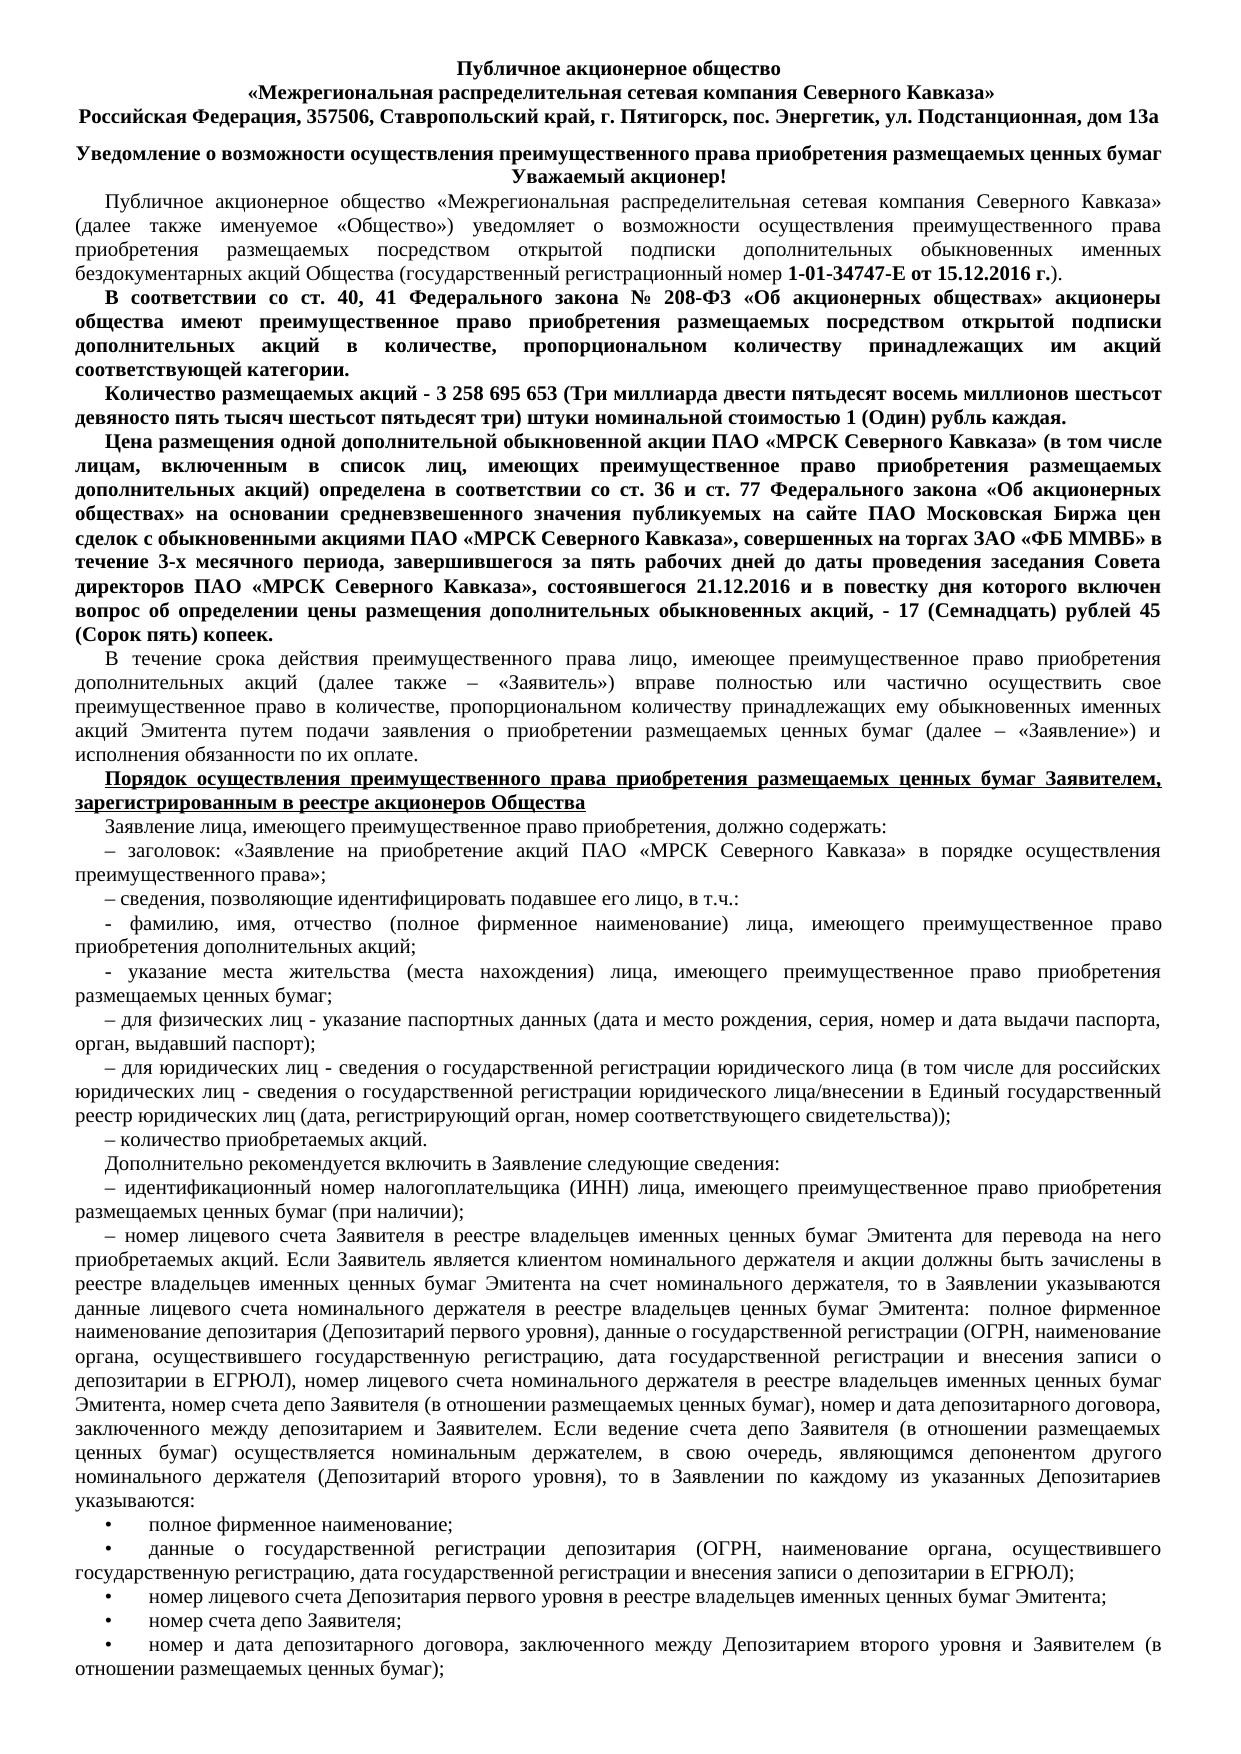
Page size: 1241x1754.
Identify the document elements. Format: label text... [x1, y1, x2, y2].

text – номер лицевого счета Заявителя в реестре владельцев именных ценных бумаг Эмитента для перевода на него приобретаемых акций. Если Заявитель является клиентом номинального держателя и акции должны быть зачислены в реестре владельцев именных ценных бумаг Эмитента на счет номинального держателя, то в Заявлении указываются данные лицевого счета номинального держателя в реестре владельцев ценных бумаг Эмитента: полное фирменное наименование депозитария (Депозитарий первого уровня), данные о государственной регистрации (ОГРН, наименование органа, осуществившего государственную регистрацию, дата государственной регистрации и внесения записи о депозитарии в ЕГРЮЛ), номер лицевого счета номинального держателя в реестре владельцев именных ценных бумаг Эмитента, номер счета депо Заявителя (в отношении размещаемых ценных бумаг), номер и дата депозитарного договора, заключенного между депозитарием и Заявителем. Если ведение счета депо Заявителя (в отношении размещаемых ценных бумаг) осуществляется номинальным держателем, в свою очередь, являющимся депонентом другого номинального держателя (Депозитарий второго уровня), то в Заявлении по каждому из указанных Депозитариев указываются: [75, 1223, 1162, 1512]
text Порядок осуществления преимущественного права приобретения размещаемых ценных бумаг Заявителем, зарегистрированным в реестре акционеров Общества [75, 766, 1162, 814]
text «Межрегиональная распределительная сетевая компания Северного Кавказа» [75, 80, 1162, 104]
text – сведения, позволяющие идентифицировать подавшее его лицо, в т.ч.: [75, 886, 1162, 910]
text Уведомление о возможности осуществления преимущественного права приобретения размещаемых ценных бумаг [75, 140, 1162, 164]
text В течение срока действия преимущественного права лицо, имеющее преимущественное право приобретения дополнительных акций (далее также – «Заявитель») вправе полностью или частично осуществить свое преимущественное право в количестве, пропорциональном количеству принадлежащих ему обыкновенных именных акций Эмитента путем подачи заявления о приобретении размещаемых ценных бумаг (далее – «Заявление») и исполнения обязанности по их оплате. [75, 646, 1162, 766]
text • номер лицевого счета Депозитария первого уровня в реестре владельцев именных ценных бумаг Эмитента; [75, 1584, 1162, 1608]
text – для юридических лиц - сведения о государственной регистрации юридического лица (в том числе для российских юридических лиц - сведения о государственной регистрации юридического лица/внесении в Единый государственный реестр юридических лиц (дата, регистрирующий орган, номер соответствующего свидетельства)); [75, 1055, 1162, 1127]
text Публичное акционерное общество [75, 56, 1162, 80]
text • данные о государственной регистрации депозитария (ОГРН, наименование органа, осуществившего государственную регистрацию, дата государственной регистрации и внесения записи о депозитарии в ЕГРЮЛ); [75, 1536, 1162, 1584]
text • полное фирменное наименование; [75, 1512, 1162, 1536]
text – количество приобретаемых акций. [75, 1127, 1162, 1151]
text – идентификационный номер налогоплательщика (ИНН) лица, имеющего преимущественное право приобретения размещаемых ценных бумаг (при наличии); [75, 1175, 1162, 1223]
text В соответствии со ст. 40, 41 Федерального закона № 208-ФЗ «Об акционерных обществах» акционеры общества имеют преимущественное право приобретения размещаемых посредством открытой подписки дополнительных акций в количестве, пропорциональном количеству принадлежащих им акций соответствующей категории. [75, 285, 1162, 381]
text Дополнительно рекомендуется включить в Заявление следующие сведения: [75, 1151, 1162, 1175]
text Публичное акционерное общество «Межрегиональная распределительная сетевая компания Северного Кавказа» (далее также именуемое «Общество») уведомляет о возможности осуществления преимущественного права приобретения размещаемых посредством открытой подписки дополнительных обыкновенных именных бездокументарных акций Общества (государственный регистрационный номер 1-01-34747-Е от 15.12.2016 г.). [75, 188, 1162, 285]
text - указание места жительства (места нахождения) лица, имеющего преимущественное право приобретения размещаемых ценных бумаг; [75, 958, 1162, 1007]
text Уважаемый акционер! [75, 164, 1162, 188]
text – заголовок: «Заявление на приобретение акций ПАО «МРСК Северного Кавказа» в порядке осуществления преимущественного права»; [75, 838, 1162, 886]
text - фамилию, имя, отчество (полное фирменное наименование) лица, имеющего преимущественное право приобретения дополнительных акций; [75, 910, 1162, 958]
text Российская Федерация, 357506, Ставропольский край, г. Пятигорск, пос. Энергетик, ул. Подстанционная, дом 13а [75, 104, 1162, 128]
text Заявление лица, имеющего преимущественное право приобретения, должно содержать: [75, 814, 1162, 838]
text – для физических лиц - указание паспортных данных (дата и место рождения, серия, номер и дата выдачи паспорта, орган, выдавший паспорт); [75, 1007, 1162, 1055]
text • номер счета депо Заявителя; [75, 1608, 1162, 1632]
text Цена размещения одной дополнительной обыкновенной акции ПАО «МРСК Северного Кавказа» (в том числе лицам, включенным в список лиц, имеющих преимущественное право приобретения размещаемых дополнительных акций) определена в соответствии со ст. 36 и ст. 77 Федерального закона «Об акционерных обществах» на основании средневзвешенного значения публикуемых на сайте ПАО Московская Биржа цен сделок с обыкновенными акциями ПАО «МРСК Северного Кавказа», совершенных на торгах ЗАО «ФБ ММВБ» в течение 3-х месячного периода, завершившегося за пять рабочих дней до даты проведения заседания Совета директоров ПАО «МРСК Северного Кавказа», состоявшегося 21.12.2016 и в повестку дня которого включен вопрос об определении цены размещения дополнительных обыкновенных акций, - 17 (Семнадцать) рублей 45 (Сорок пять) копеек. [75, 429, 1162, 646]
text • номер и дата депозитарного договора, заключенного между Депозитарием второго уровня и Заявителем (в отношении размещаемых ценных бумаг); [75, 1632, 1162, 1680]
text Количество размещаемых акций - 3 258 695 653 (Три миллиарда двести пятьдесят восемь миллионов шестьсот девяносто пять тысяч шестьсот пятьдесят три) штуки номинальной стоимостью 1 (Один) рубль каждая. [75, 381, 1162, 429]
